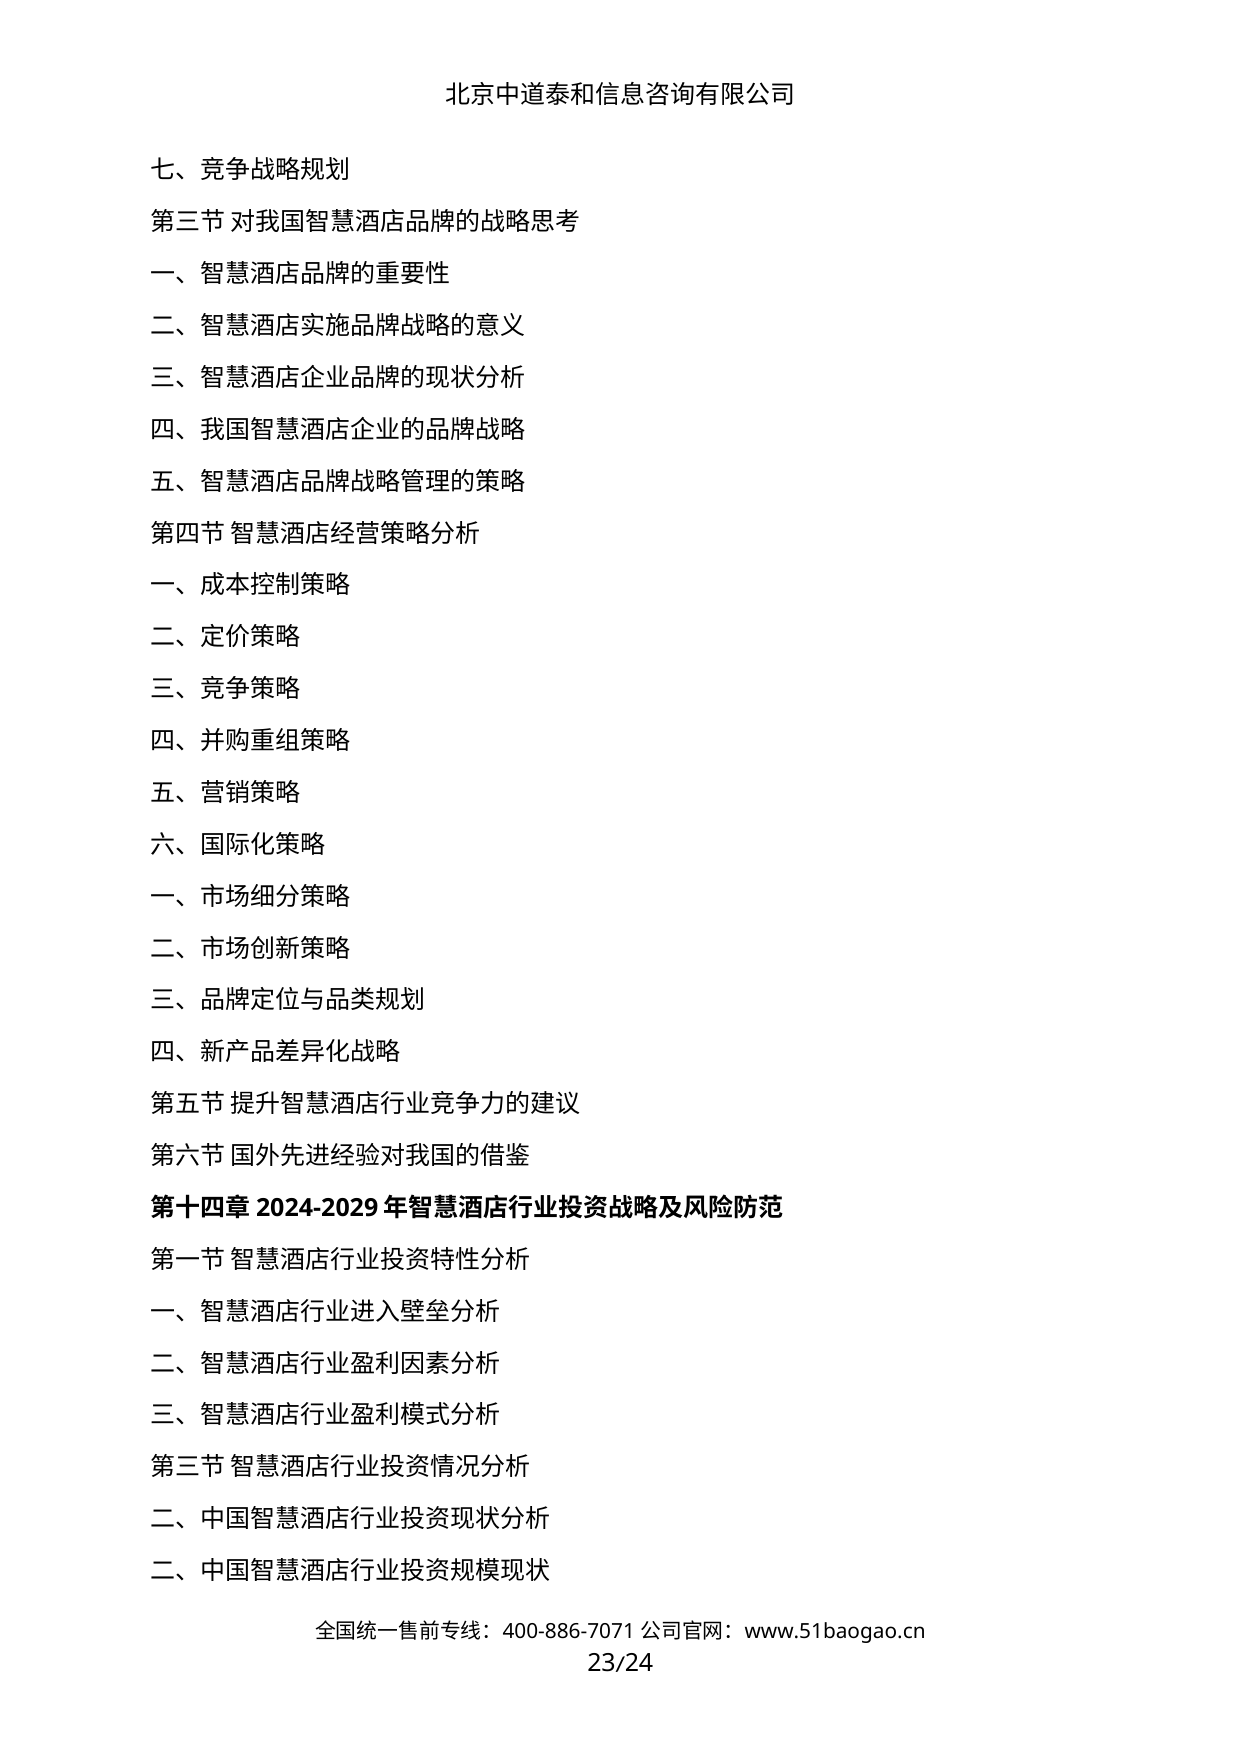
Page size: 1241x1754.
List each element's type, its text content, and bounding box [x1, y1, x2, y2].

text 第四节 智慧酒店经营策略分析 [150, 513, 1090, 549]
text 三、智慧酒店行业盈利模式分析 [150, 1395, 1090, 1431]
text 一、智慧酒店品牌的重要性 [150, 254, 1090, 290]
text 第一节 智慧酒店行业投资特性分析 [150, 1239, 1090, 1276]
text 二、中国智慧酒店行业投资现状分析 [150, 1499, 1090, 1535]
text 七、竞争战略规划 [150, 150, 1090, 186]
text 三、品牌定位与品类规划 [150, 980, 1090, 1016]
text 第五节 提升智慧酒店行业竞争力的建议 [150, 1084, 1090, 1120]
text 二、智慧酒店实施品牌战略的意义 [150, 306, 1090, 342]
text 三、竞争策略 [150, 669, 1090, 705]
text 五、智慧酒店品牌战略管理的策略 [150, 461, 1090, 497]
text 第三节 智慧酒店行业投资情况分析 [150, 1447, 1090, 1483]
text 一、智慧酒店行业进入壁垒分析 [150, 1291, 1090, 1327]
text 第十四章 2024-2029年智慧酒店行业投资战略及风险防范 [150, 1187, 1090, 1224]
text 四、并购重组策略 [150, 721, 1090, 757]
text 三、智慧酒店企业品牌的现状分析 [150, 357, 1090, 394]
text 五、营销策略 [150, 772, 1090, 809]
text 二、智慧酒店行业盈利因素分析 [150, 1343, 1090, 1379]
text 二、市场创新策略 [150, 928, 1090, 964]
text 四、我国智慧酒店企业的品牌战略 [150, 409, 1090, 446]
text 六、国际化策略 [150, 824, 1090, 861]
text 一、成本控制策略 [150, 565, 1090, 601]
text 四、新产品差异化战略 [150, 1032, 1090, 1068]
text 第六节 国外先进经验对我国的借鉴 [150, 1136, 1090, 1172]
text 二、定价策略 [150, 617, 1090, 653]
text 第三节 对我国智慧酒店品牌的战略思考 [150, 202, 1090, 238]
text 一、市场细分策略 [150, 876, 1090, 912]
text 二、中国智慧酒店行业投资规模现状 [150, 1551, 1090, 1587]
